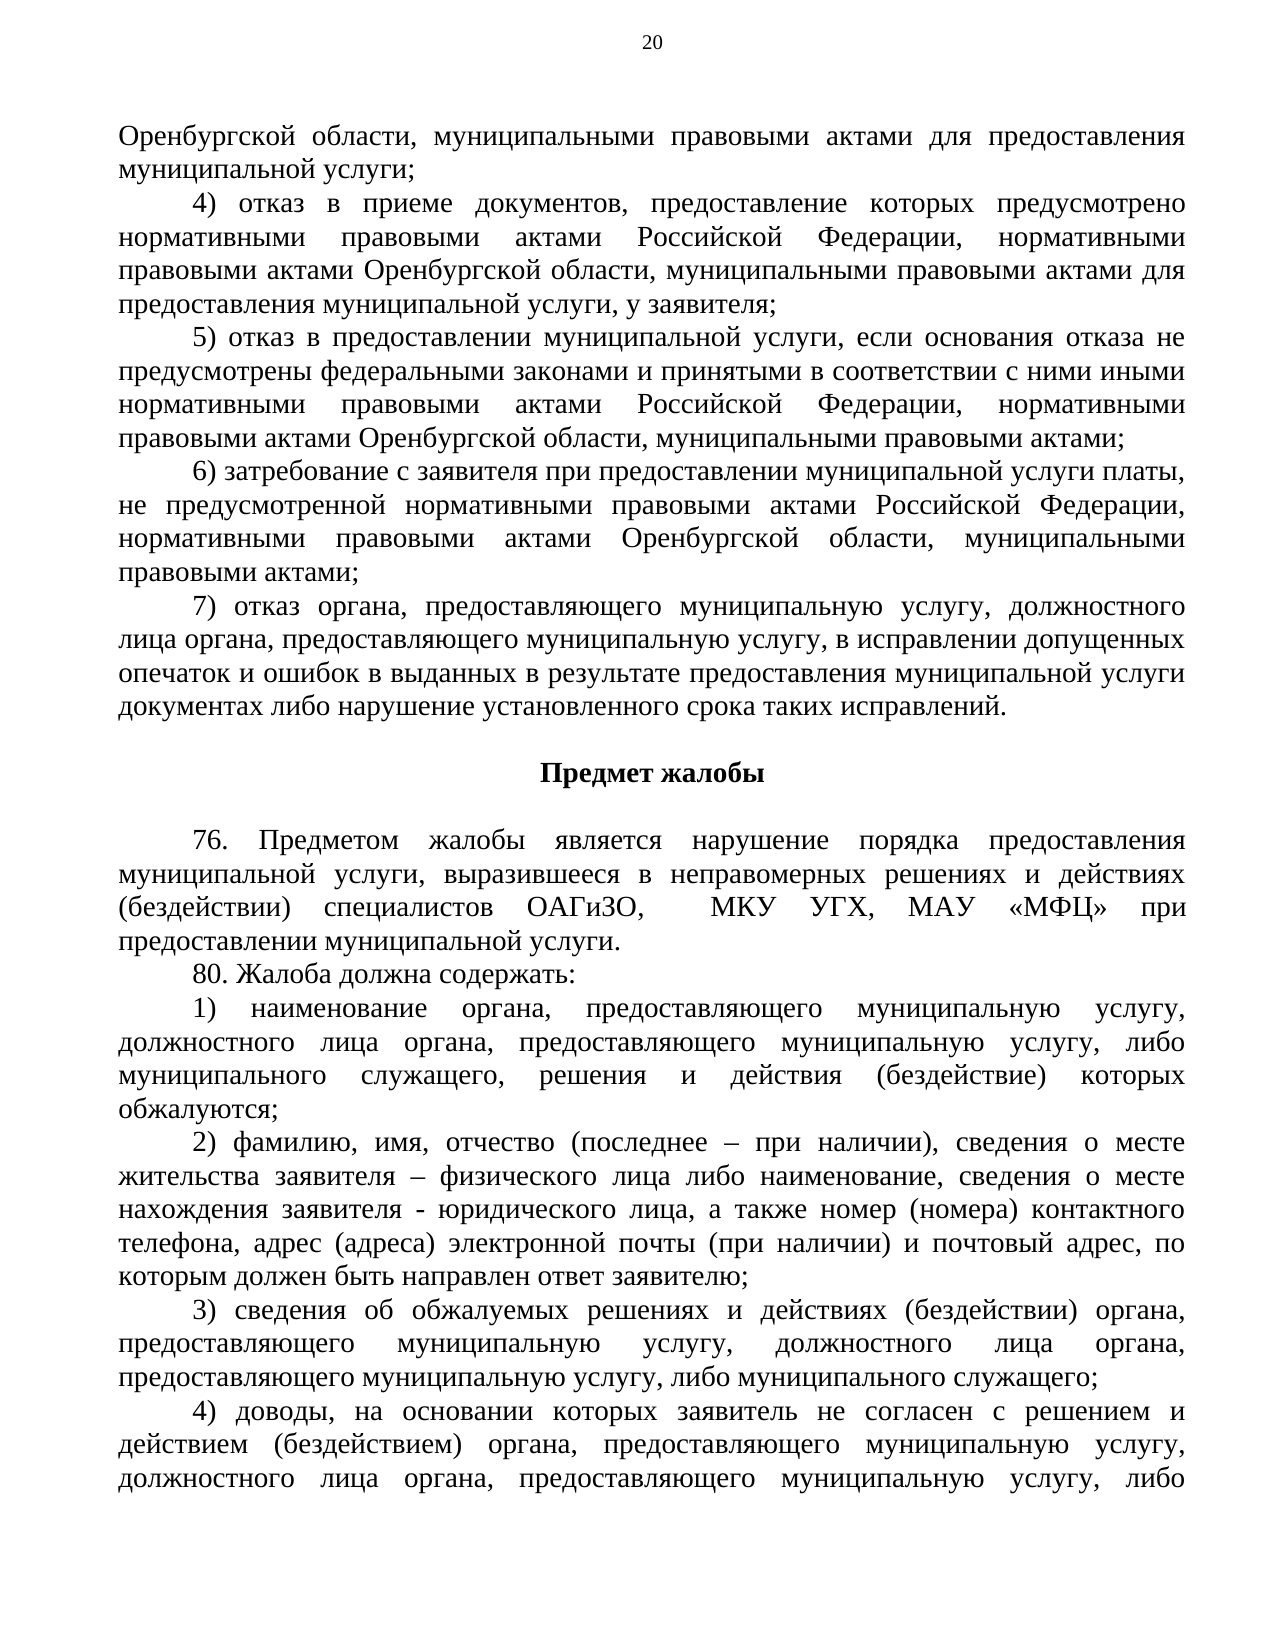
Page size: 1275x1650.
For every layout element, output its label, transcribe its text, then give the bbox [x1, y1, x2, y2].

text 76. Предметом жалобы является нарушение порядка предоставления муниципальной услуги, выразившееся в неправомерных решениях и действиях (бездействии) специалистов ОАГиЗО, МКУ УГХ, МАУ «МФЦ» при предоставлении муниципальной услуги. [118, 822, 1186, 957]
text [118, 118, 1186, 185]
text 5) отказ в предоставлении муниципальной услуги, если основания отказа не предусмотрены федеральными законами и принятыми в соответствии с ними иными нормативными правовыми актами Российской Федерации, нормативными правовыми актами Оренбургской области, муниципальными правовыми актами; [118, 319, 1186, 453]
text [118, 1393, 1186, 1493]
text 7) отказ органа, предоставляющего муниципальную услугу, должностного лица органа, предоставляющего муниципальную услугу, в исправлении допущенных опечаток и ошибок в выданных в результате предоставления муниципальной услуги документах либо нарушение установленного срока таких исправлений. [118, 588, 1186, 722]
text 2) фамилию, имя, отчество (последнее – при наличии), сведения о месте жительства заявителя – физического лица либо наименование, сведения о месте нахождения заявителя - юридического лица, а также номер (номера) контактного телефона, адрес (адреса) электронной почты (при наличии) и почтовый адрес, по которым должен быть направлен ответ заявителю; [118, 1124, 1186, 1292]
text 80. Жалоба должна содержать: [118, 957, 1186, 990]
text 1) наименование органа, предоставляющего муниципальную услугу, должностного лица органа, предоставляющего муниципальную услугу, либо муниципального служащего, решения и действия (бездействие) которых обжалуются; [118, 990, 1186, 1124]
text 4) отказ в приеме документов, предоставление которых предусмотрено нормативными правовыми актами Российской Федерации, нормативными правовыми актами Оренбургской области, муниципальными правовыми актами для предоставления муниципальной услуги, у заявителя; [118, 185, 1186, 319]
text Предмет жалобы [118, 755, 1186, 789]
text 6) затребование с заявителя при предоставлении муниципальной услуги платы, не предусмотренной нормативными правовыми актами Российской Федерации, нормативными правовыми актами Оренбургской области, муниципальными правовыми актами; [118, 453, 1186, 588]
text 3) сведения об обжалуемых решениях и действиях (бездействии) органа, предоставляющего муниципальную услугу, должностного лица органа, предоставляющего муниципальную услугу, либо муниципального служащего; [118, 1292, 1186, 1393]
